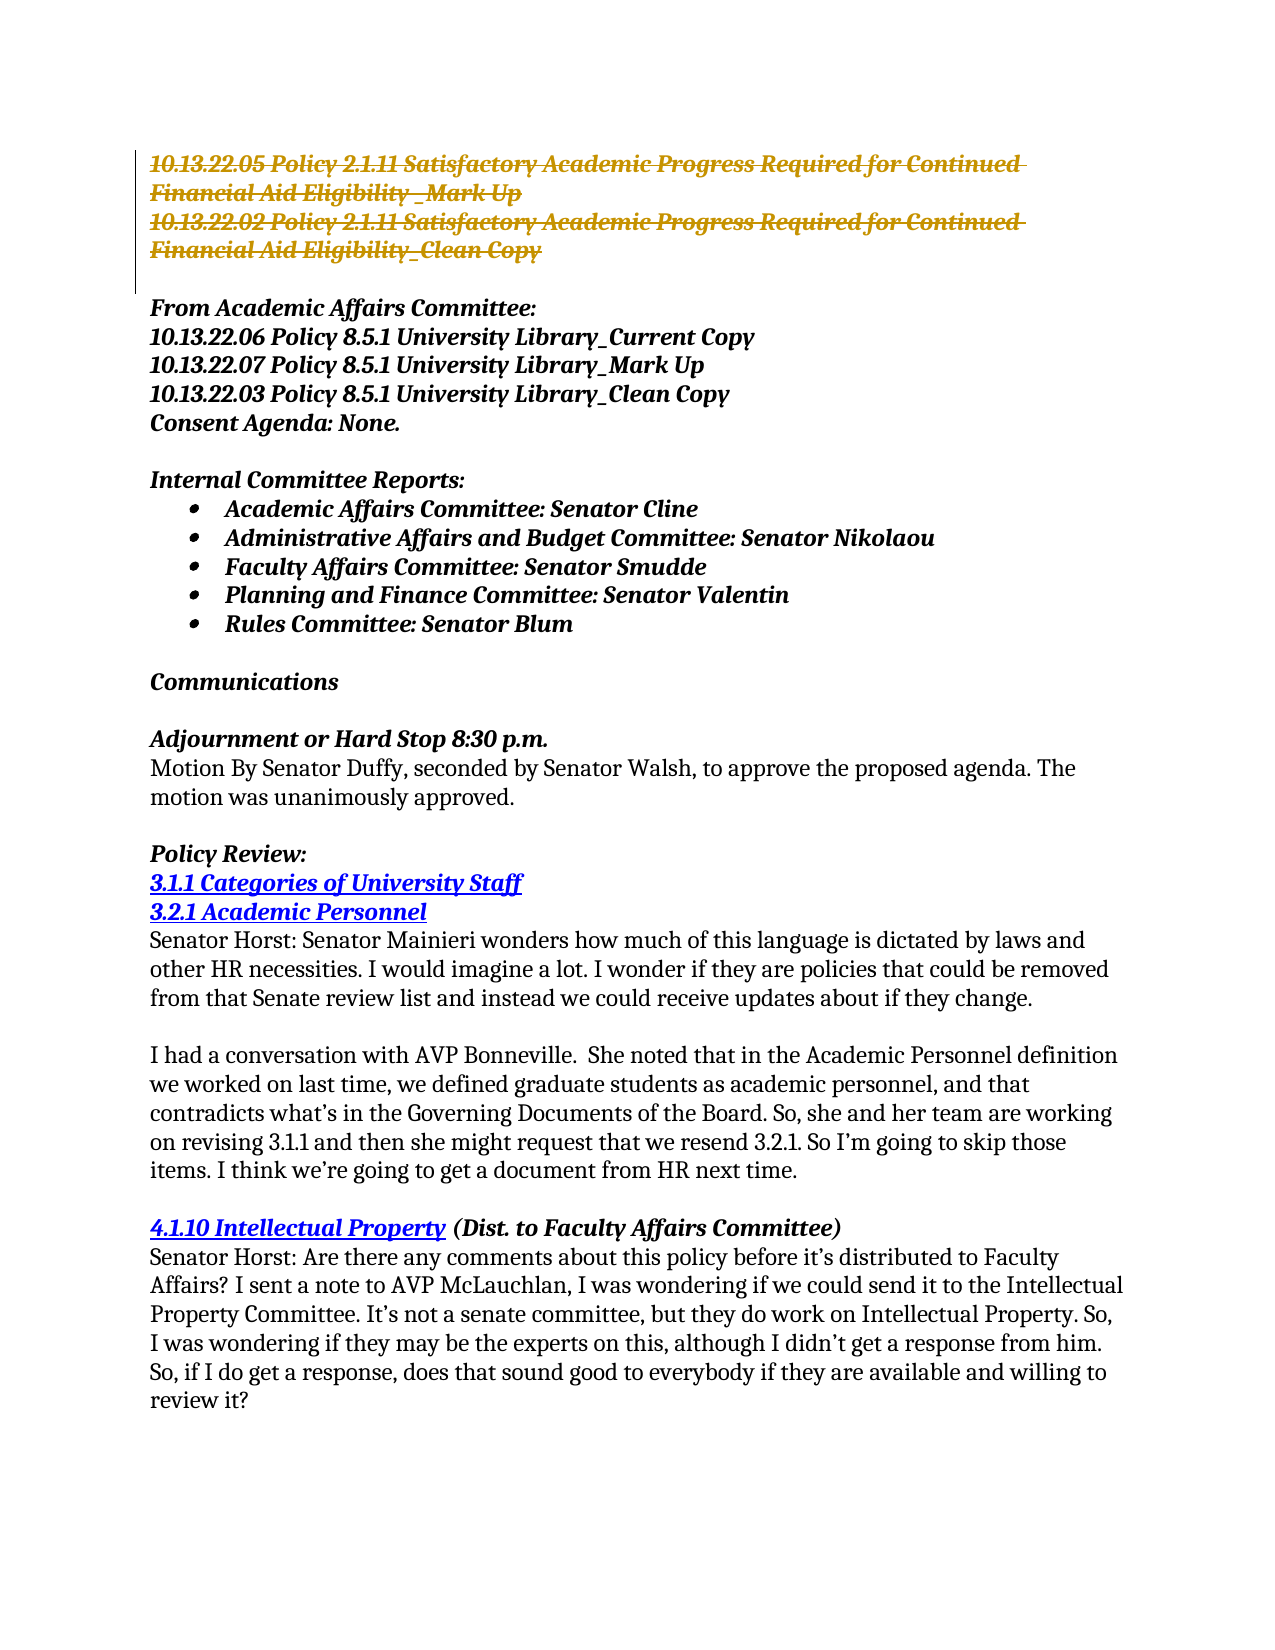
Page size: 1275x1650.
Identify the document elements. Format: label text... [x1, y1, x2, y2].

text 10.13.22.06 Policy 8.5.1 University Library_Current Copy [150, 322, 1125, 351]
list Academic Affairs Committee: Senator Cline [187, 495, 1125, 524]
text 3.1.1 Categories of University Staff [150, 869, 1125, 897]
text Senator Horst: Are there any comments about this policy before it’s distributed to Faculty Affairs? I sent a note to AVP McLauchlan, I was wondering if we could send it to the Intellectual Property Committee. It’s not a senate committee, but they do work on Intellectual Property. So, I was wondering if they may be the experts on this, although I didn’t get a response from him. So, if I do get a response, does that sound good to everybody if they are available and willing to review it? [150, 1242, 1125, 1415]
list Rules Committee: Senator Blum [187, 610, 1125, 639]
list Faculty Affairs Committee: Senator Smudde [187, 552, 1125, 581]
list Administrative Affairs and Budget Committee: Senator Nikolaou [187, 524, 1125, 552]
text 4.1.10 Intellectual Property (Dist. to Faculty Affairs Committee) [150, 1214, 1125, 1242]
text Motion By Senator Duffy, seconded by Senator Walsh, to approve the proposed agenda. The motion was unanimously approved. [150, 754, 1125, 811]
text Policy Review: [150, 840, 1125, 869]
list Planning and Finance Committee: Senator Valentin [187, 581, 1125, 610]
text 10.13.22.03 Policy 8.5.1 University Library_Clean Copy [150, 380, 1125, 409]
text Senator Horst: Senator Mainieri wonders how much of this language is dictated by laws and other HR necessities. I would imagine a lot. I wonder if they are policies that could be removed from that Senate review list and instead we could receive updates about if they change. [150, 926, 1125, 1012]
text Internal Committee Reports: [150, 466, 1125, 495]
text 3.2.1 Academic Personnel [150, 897, 1125, 926]
text Communications [150, 667, 1125, 696]
text I had a conversation with AVP Bonneville. She noted that in the Academic Personnel definition we worked on last time, we defined graduate students as academic personnel, and that contradicts what’s in the Governing Documents of the Board. So, she and her team are working on revising 3.1.1 and then she might request that we resend 3.2.1. So I’m going to skip those items. I think we’re going to get a document from HR next time. [150, 1041, 1125, 1185]
text Consent Agenda: None. [150, 409, 1125, 437]
text 10.13.22.07 Policy 8.5.1 University Library_Mark Up [150, 351, 1125, 380]
text From Academic Affairs Committee: [150, 294, 1125, 322]
text Adjournment or Hard Stop 8:30 p.m. [150, 725, 1125, 754]
